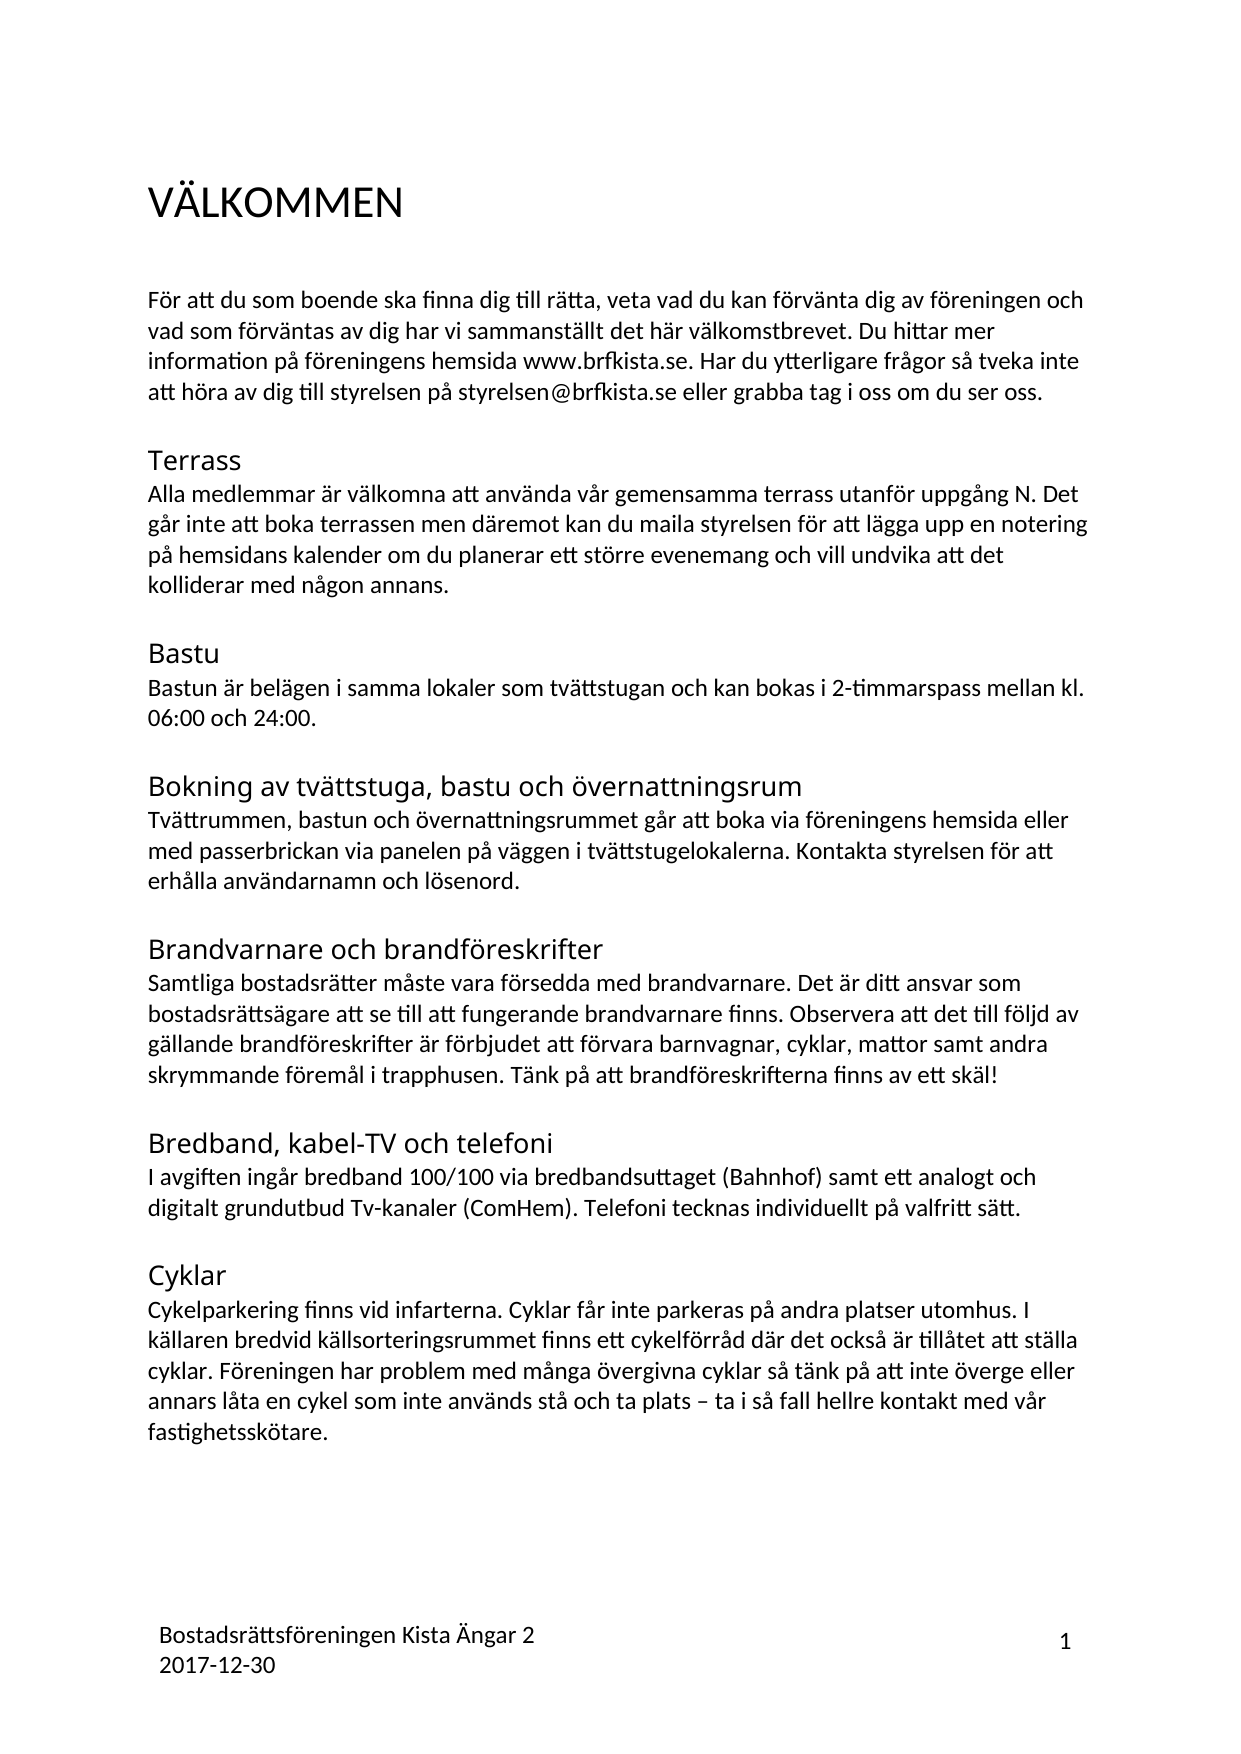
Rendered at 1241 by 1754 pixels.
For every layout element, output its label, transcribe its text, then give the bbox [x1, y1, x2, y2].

subtitle Bastu [148, 635, 1093, 672]
text Tvättrummen, bastun och övernattningsrummet går att boka via föreningens hemsida eller med passerbrickan via panelen på väggen i tvättstugelokalerna. Kontakta styrelsen för att erhålla användarnamn och lösenord. [148, 804, 1093, 896]
text Samtliga bostadsrätter måste vara försedda med brandvarnare. Det är ditt ansvar som bostadsrättsägare att se till att fungerande brandvarnare finns. Observera att det till följd av gällande brandföreskrifter är förbjudet att förvara barnvagnar, cyklar, mattor samt andra skrymmande föremål i trapphusen. Tänk på att brandföreskrifterna finns av ett skäl! [148, 967, 1093, 1089]
subtitle Brandvarnare och brandföreskrifter [148, 931, 1093, 967]
text I avgiften ingår bredband 100/100 via bredbandsuttaget (Bahnhof) samt ett analogt och digitalt grundutbud Tv-kanaler (ComHem). Telefoni tecknas individuellt på valfritt sätt. [148, 1161, 1093, 1222]
text Alla medlemmar är välkomna att använda vår gemensamma terrass utanför uppgång N. Det går inte att boka terrassen men däremot kan du maila styrelsen för att lägga upp en notering på hemsidans kalender om du planerar ett större evenemang och vill undvika att det kolliderar med någon annans. [148, 478, 1093, 600]
subtitle Bredband, kabel-TV och telefoni [148, 1124, 1093, 1161]
text Bastun är belägen i samma lokaler som tvättstugan och kan bokas i 2-timmarspass mellan kl. 06:00 och 24:00. [148, 672, 1093, 733]
text Cykelparkering finns vid infarterna. Cyklar får inte parkeras på andra platser utomhus. I källaren bredvid källsorteringsrummet finns ett cykelförråd där det också är tillåtet att ställa cyklar. Föreningen har problem med många övergivna cyklar så tänk på att inte överge eller annars låta en cykel som inte används stå och ta plats – ta i så fall hellre kontakt med vår fastighetsskötare. [148, 1294, 1093, 1446]
text För att du som boende ska finna dig till rätta, veta vad du kan förvänta dig av föreningen och vad som förväntas av dig har vi sammanställt det här välkomstbrevet. Du hittar mer information på föreningens hemsida www.brfkista.se. Har du ytterligare frågor så tveka inte att höra av dig till styrelsen på styrelsen@brfkista.se eller grabba tag i oss om du ser oss. [148, 284, 1093, 407]
subtitle Bokning av tvättstuga, bastu och övernattningsrum [148, 767, 1093, 804]
subtitle Terrass [148, 441, 1093, 478]
subtitle Cyklar [148, 1257, 1093, 1294]
subtitle VÄLKOMMEN [148, 173, 1093, 228]
